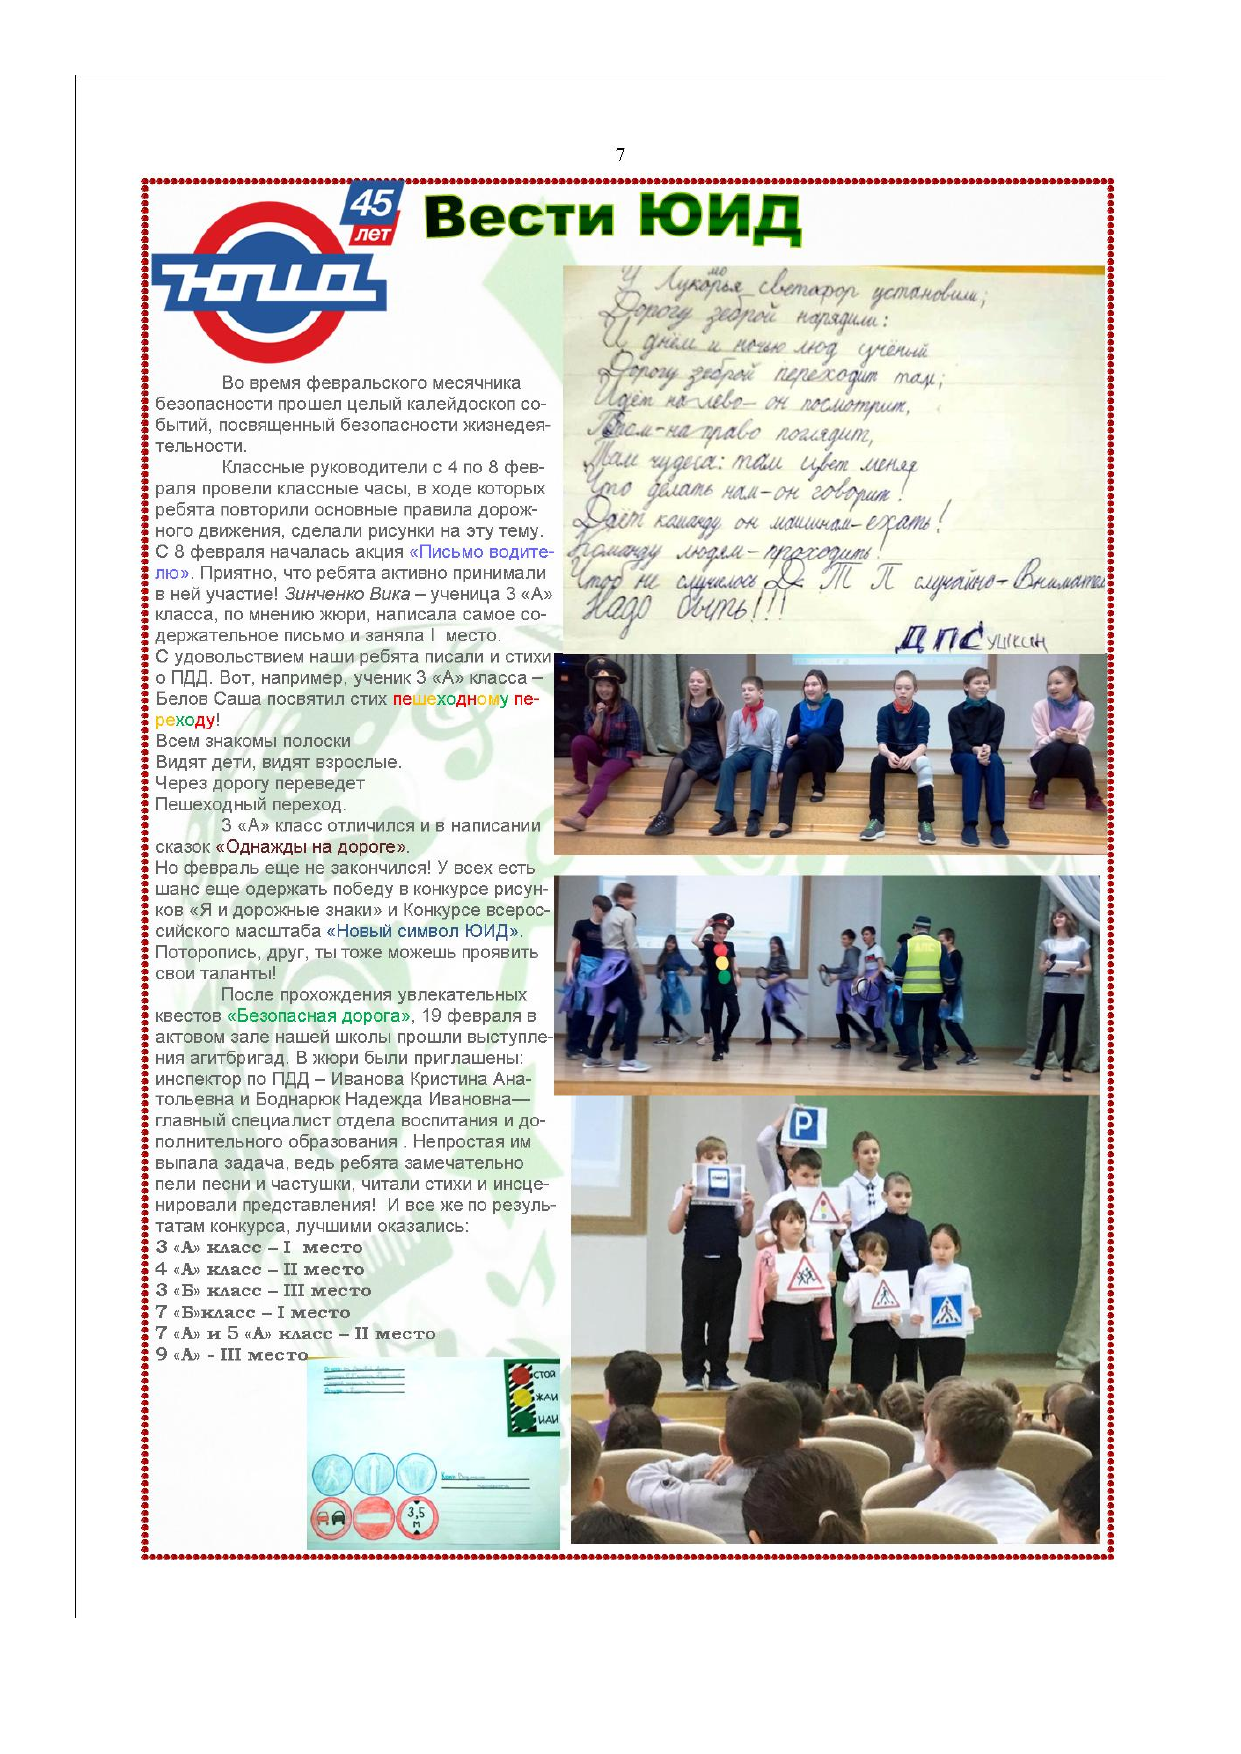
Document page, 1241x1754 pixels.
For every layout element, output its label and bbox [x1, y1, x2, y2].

picture [75, 75, 1166, 1618]
